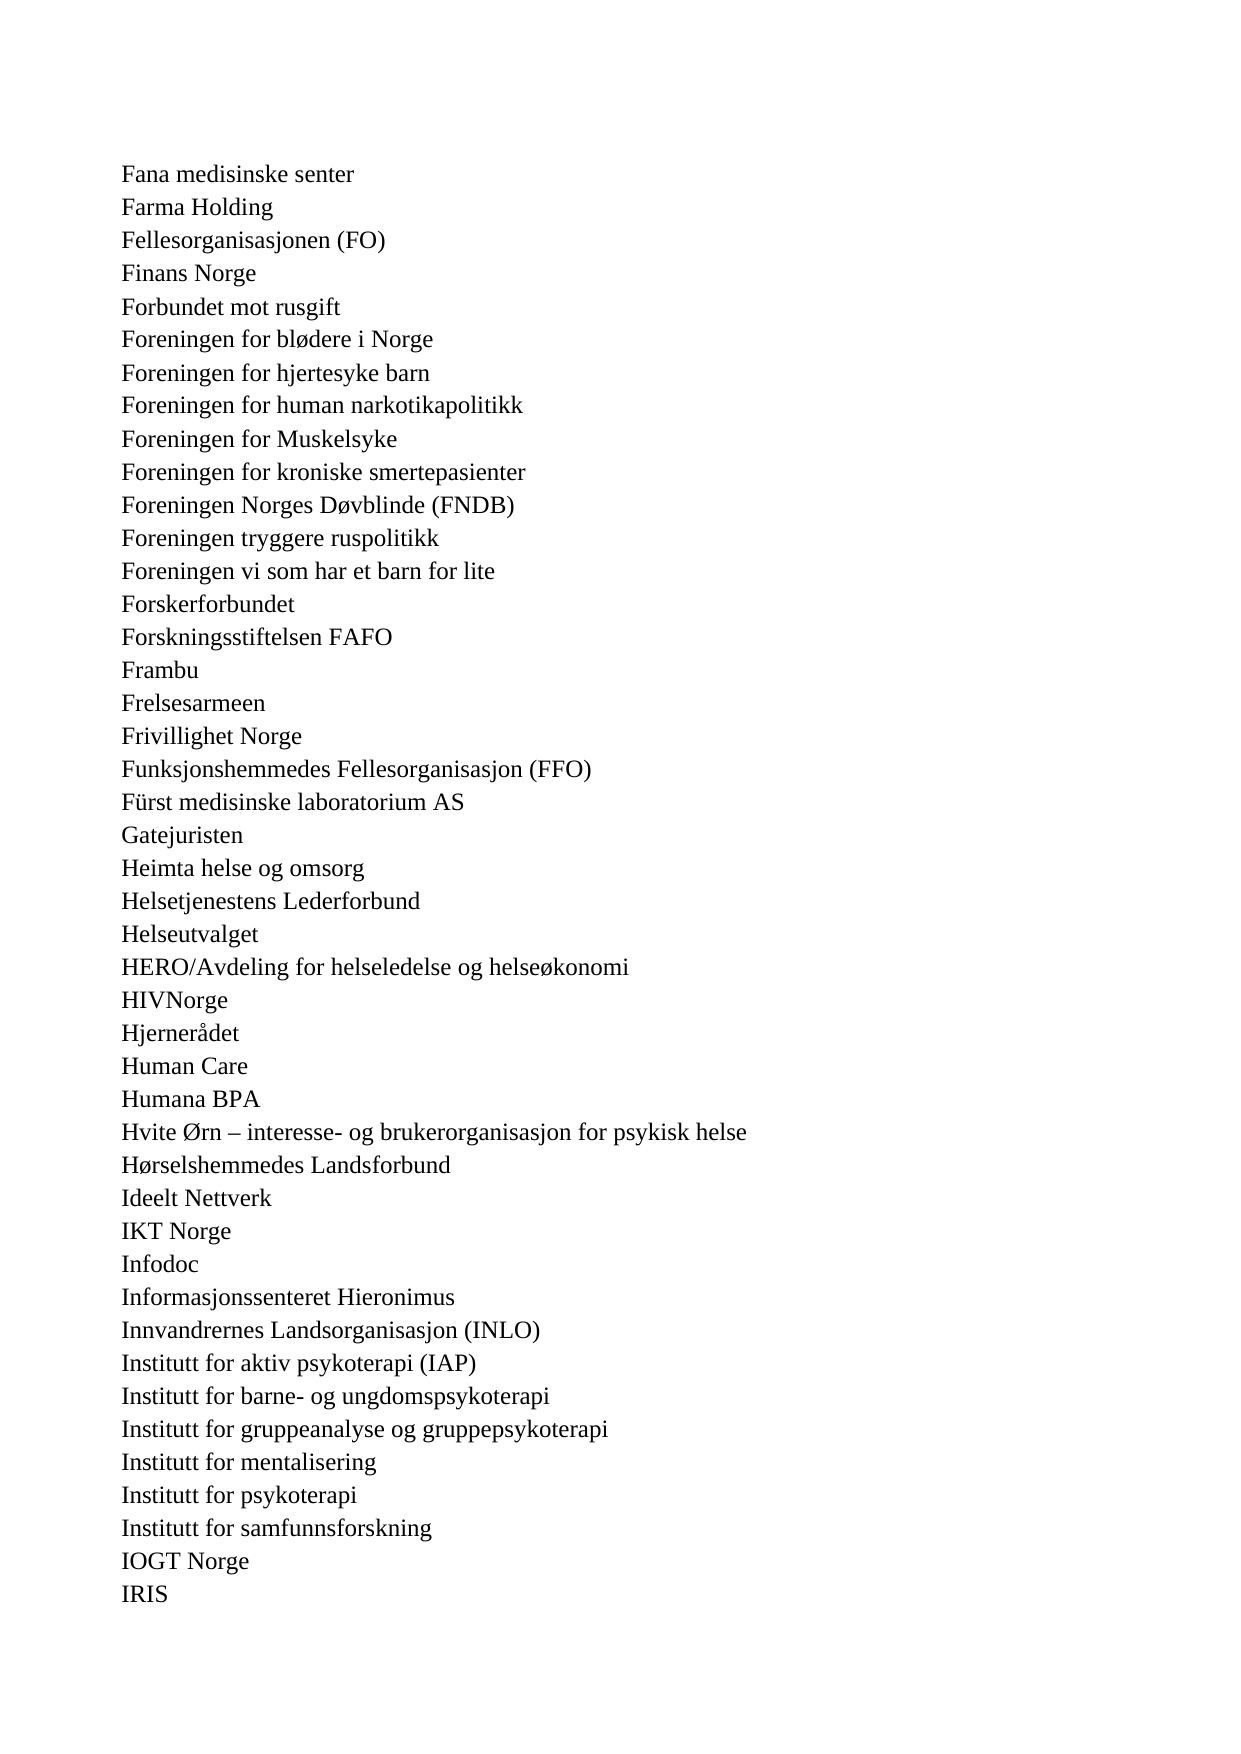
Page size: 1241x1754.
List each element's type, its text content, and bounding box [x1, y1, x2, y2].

list Institutt for barne- og ungdomspsykoterapi [121, 1381, 1119, 1410]
list Ideelt Nettverk [121, 1183, 1119, 1212]
list Institutt for aktiv psykoterapi (IAP) [121, 1348, 1119, 1377]
list Helsetjenestens Lederforbund [121, 886, 1119, 915]
list Institutt for samfunnsforskning [121, 1513, 1119, 1542]
list Foreningen for hjertesyke barn [121, 358, 1119, 386]
list IOGT Norge [121, 1546, 1119, 1575]
list Foreningen vi som har et barn for lite [121, 556, 1119, 584]
list Heimta helse og omsorg [121, 853, 1119, 882]
list Forbundet mot rusgift [121, 292, 1119, 320]
list Infodoc [121, 1249, 1119, 1278]
list Institutt for mentalisering [121, 1447, 1119, 1476]
list Helseutvalget [121, 919, 1119, 948]
list Humana BPA [121, 1084, 1119, 1113]
list Foreningen for kroniske smertepasienter [121, 457, 1119, 485]
list Forskerforbundet [121, 589, 1119, 617]
list Human Care [121, 1051, 1119, 1080]
list Institutt for psykoterapi [121, 1480, 1119, 1509]
list Foreningen tryggere ruspolitikk [121, 523, 1119, 551]
list Gatejuristen [121, 820, 1119, 849]
list Fana medisinske senter [121, 159, 1119, 188]
list Finans Norge [121, 258, 1119, 287]
list Forskningsstiftelsen FAFO [121, 622, 1119, 651]
list Frelsesarmeen [121, 688, 1119, 717]
list Foreningen Norges Døvblinde (FNDB) [121, 490, 1119, 518]
list Foreningen for Muskelsyke [121, 424, 1119, 452]
list Innvandrernes Landsorganisasjon (INLO) [121, 1315, 1119, 1344]
list Fürst medisinske laboratorium AS [121, 787, 1119, 816]
list HERO/Avdeling for helseledelse og helseøkonomi [121, 952, 1119, 981]
list Hørselshemmedes Landsforbund [121, 1150, 1119, 1179]
list Informasjonssenteret Hieronimus [121, 1282, 1119, 1311]
list Hjernerådet [121, 1018, 1119, 1047]
list HIVNorge [121, 985, 1119, 1014]
list Frambu [121, 655, 1119, 683]
list IRIS [121, 1579, 1119, 1608]
list Foreningen for blødere i Norge [121, 324, 1119, 353]
list IKT Norge [121, 1216, 1119, 1245]
list Foreningen for human narkotikapolitikk [121, 391, 1119, 419]
list Funksjonshemmedes Fellesorganisasjon (FFO) [121, 754, 1119, 783]
list Farma Holding [121, 192, 1119, 221]
list Institutt for gruppeanalyse og gruppepsykoterapi [121, 1414, 1119, 1443]
list Frivillighet Norge [121, 721, 1119, 749]
list Hvite Ørn – interesse- og brukerorganisasjon for psykisk helse [121, 1117, 1119, 1146]
list Fellesorganisasjonen (FO) [121, 226, 1119, 254]
